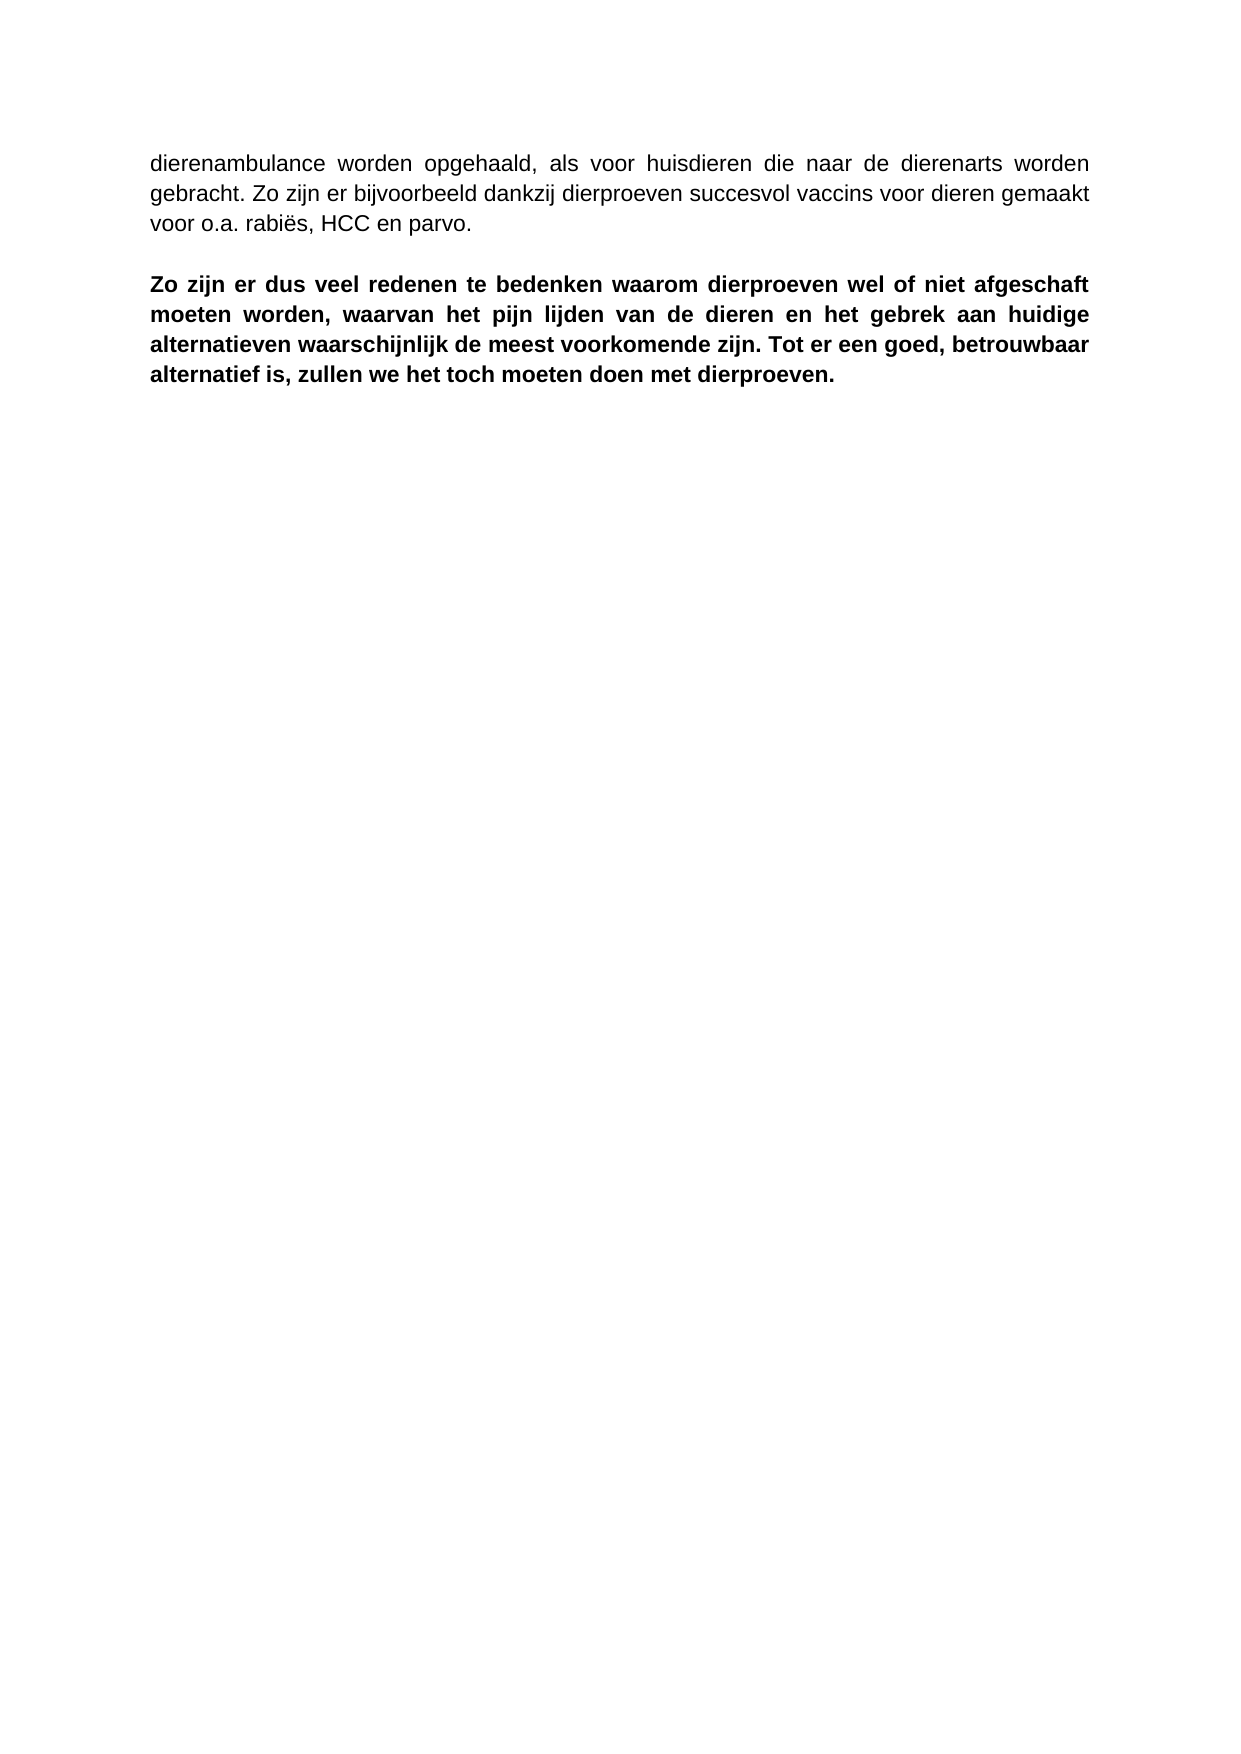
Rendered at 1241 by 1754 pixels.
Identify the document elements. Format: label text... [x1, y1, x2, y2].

text Zo zijn er dus veel redenen te bedenken waarom dierproeven wel of niet afgeschaft moeten worden, waarvan het pijn lijden van de dieren en het gebrek aan huidige alternatieven waarschijnlijk de meest voorkomende zijn. Tot er een goed, betrouwbaar alternatief is, zullen we het toch moeten doen met dierproeven. [150, 271, 1090, 388]
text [150, 150, 1090, 237]
